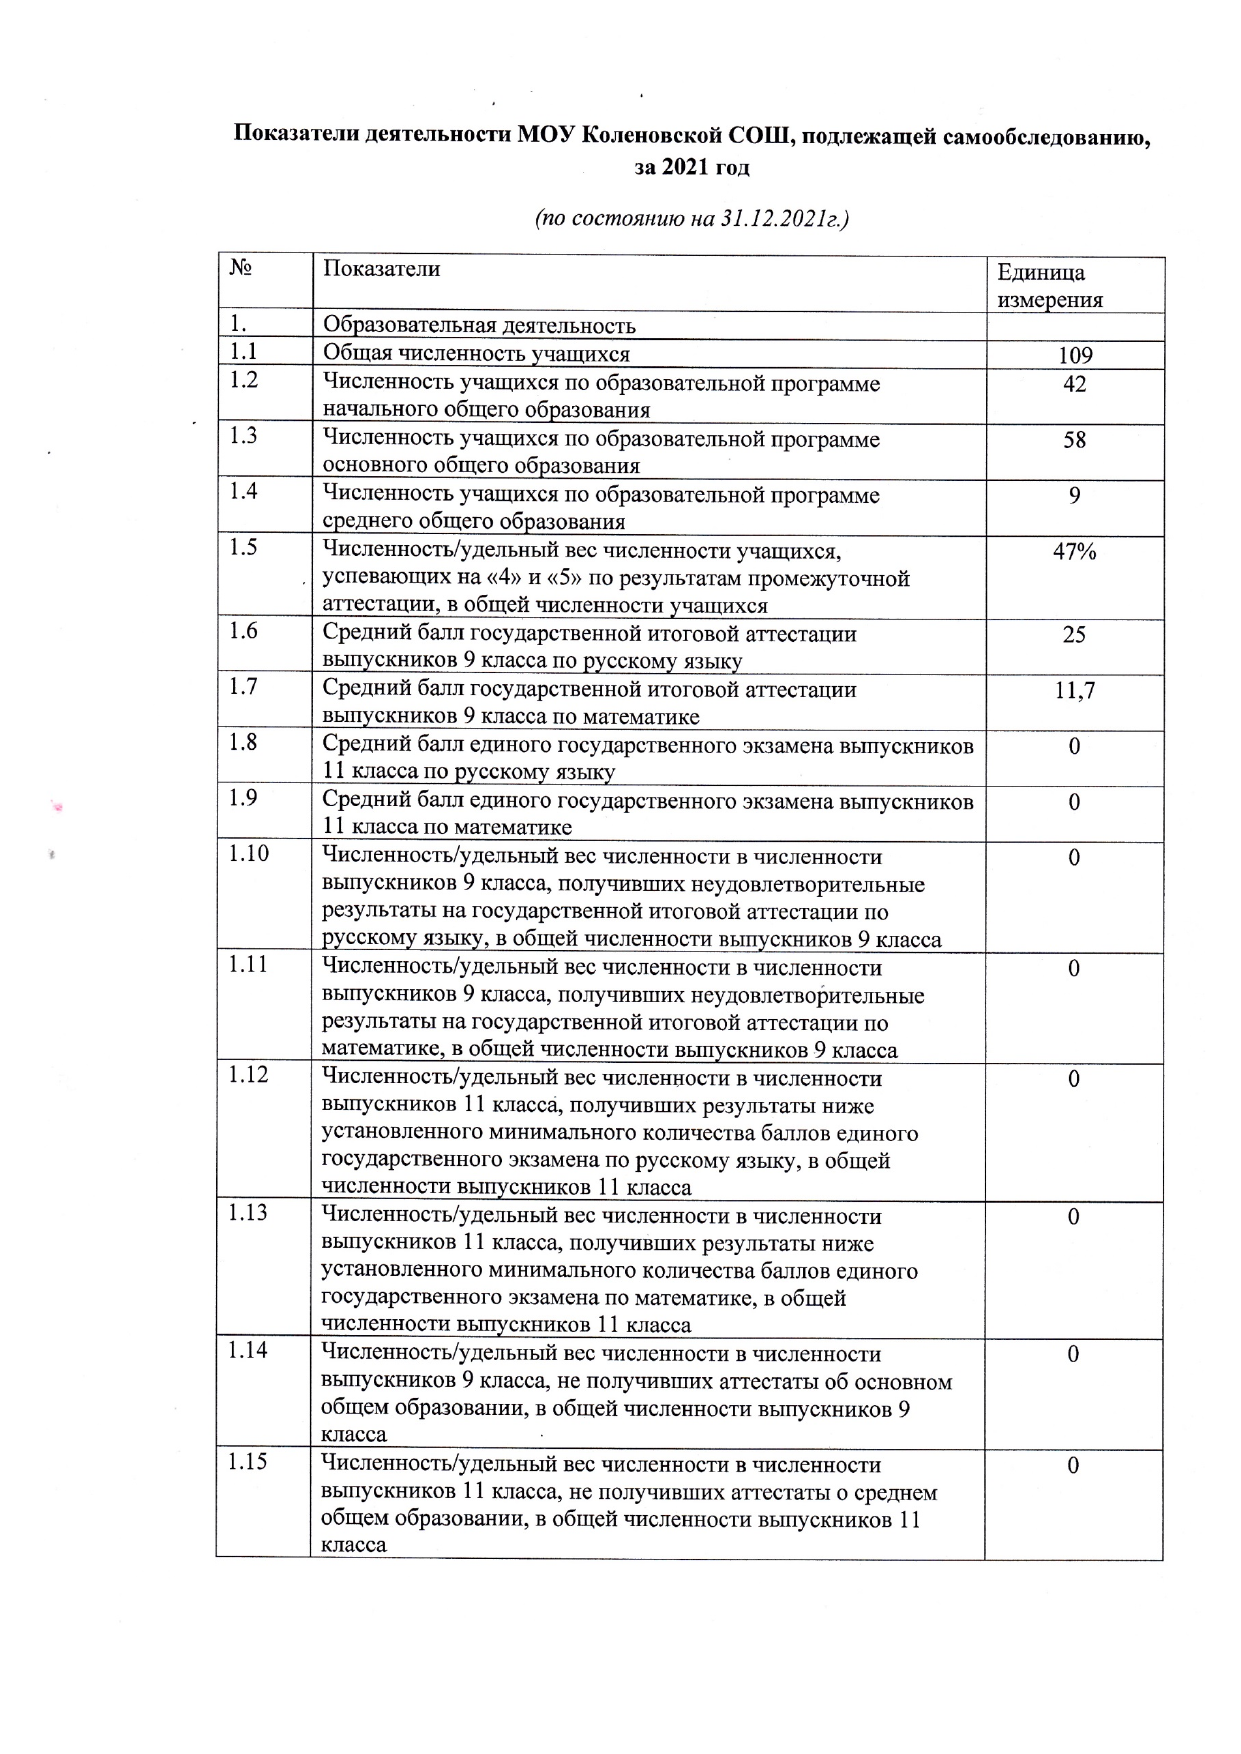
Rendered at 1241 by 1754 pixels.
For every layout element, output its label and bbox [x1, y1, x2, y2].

picture [44, 29, 1206, 1636]
